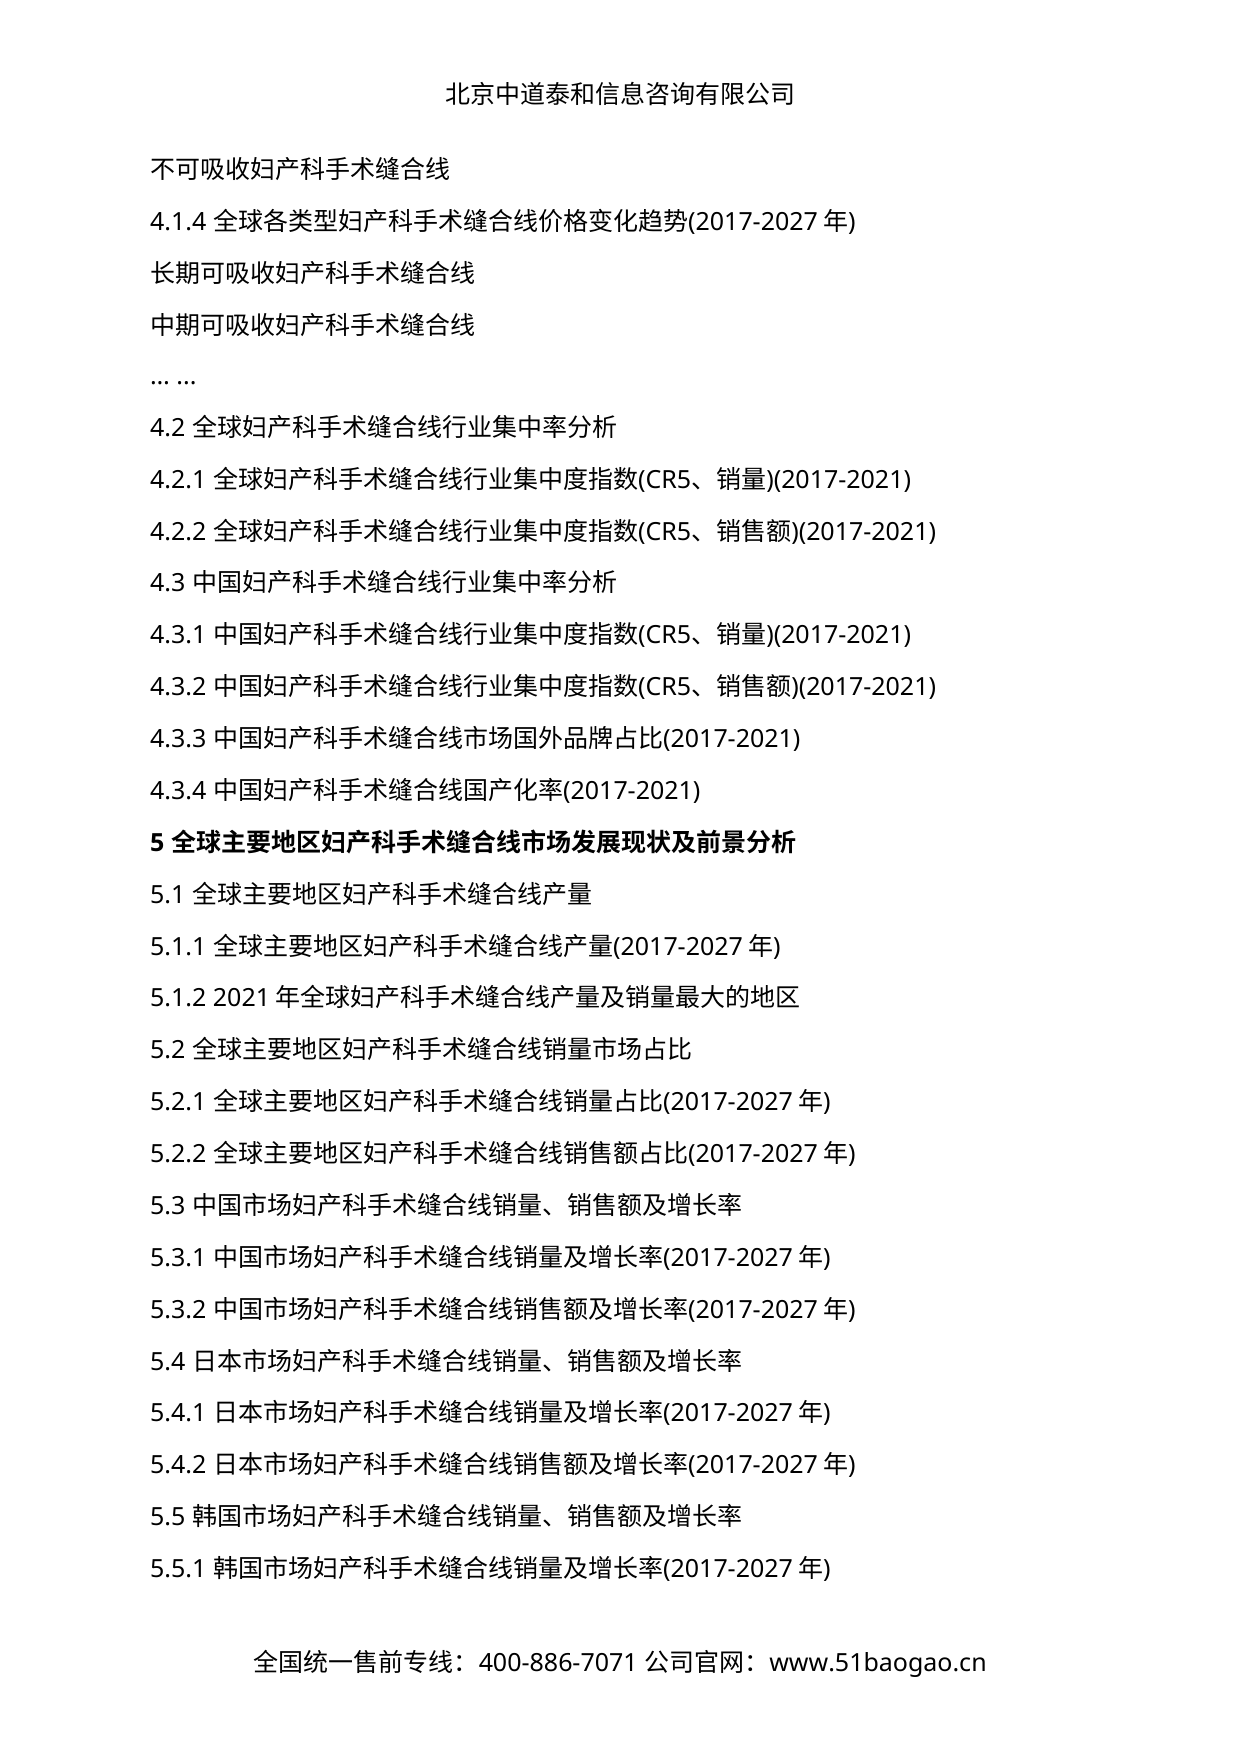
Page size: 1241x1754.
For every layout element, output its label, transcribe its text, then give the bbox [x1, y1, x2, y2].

text 4.3.3 中国妇产科手术缝合线市场国外品牌占比(2017-2021) [150, 718, 1090, 755]
text 4.3.1 中国妇产科手术缝合线行业集中度指数(CR5、销量)(2017-2021) [150, 615, 1090, 651]
text 5.5.1 韩国市场妇产科手术缝合线销量及增长率(2017-2027年) [150, 1548, 1090, 1585]
text 5.1 全球主要地区妇产科手术缝合线产量 [150, 874, 1090, 910]
text 5.2 全球主要地区妇产科手术缝合线销量市场占比 [150, 1030, 1090, 1066]
text 5.5 韩国市场妇产科手术缝合线销量、销售额及增长率 [150, 1497, 1090, 1533]
text 4.1.4 全球各类型妇产科手术缝合线价格变化趋势(2017-2027年) [150, 202, 1090, 238]
text 不可吸收妇产科手术缝合线 [150, 150, 1090, 186]
text 4.3 中国妇产科手术缝合线行业集中率分析 [150, 563, 1090, 599]
text 5.3.2 中国市场妇产科手术缝合线销售额及增长率(2017-2027年) [150, 1289, 1090, 1325]
text 5.1.1 全球主要地区妇产科手术缝合线产量(2017-2027年) [150, 926, 1090, 962]
text 5.4.1 日本市场妇产科手术缝合线销量及增长率(2017-2027年) [150, 1393, 1090, 1429]
text 5.3.1 中国市场妇产科手术缝合线销量及增长率(2017-2027年) [150, 1237, 1090, 1273]
text 中期可吸收妇产科手术缝合线 [150, 306, 1090, 342]
text 长期可吸收妇产科手术缝合线 [150, 254, 1090, 290]
text 4.3.2 中国妇产科手术缝合线行业集中度指数(CR5、销售额)(2017-2021) [150, 667, 1090, 703]
text 4.2 全球妇产科手术缝合线行业集中率分析 [150, 407, 1090, 443]
text 5.2.1 全球主要地区妇产科手术缝合线销量占比(2017-2027年) [150, 1082, 1090, 1118]
text 5.4 日本市场妇产科手术缝合线销量、销售额及增长率 [150, 1341, 1090, 1377]
text 4.2.2 全球妇产科手术缝合线行业集中度指数(CR5、销售额)(2017-2021) [150, 511, 1090, 547]
text 5.1.2 2021年全球妇产科手术缝合线产量及销量最大的地区 [150, 978, 1090, 1014]
text 5.3 中国市场妇产科手术缝合线销量、销售额及增长率 [150, 1185, 1090, 1222]
text 5.2.2 全球主要地区妇产科手术缝合线销售额占比(2017-2027年) [150, 1133, 1090, 1170]
text … ... [150, 357, 1090, 392]
text 5 全球主要地区妇产科手术缝合线市场发展现状及前景分析 [150, 822, 1090, 858]
text 5.4.2 日本市场妇产科手术缝合线销售额及增长率(2017-2027年) [150, 1445, 1090, 1481]
text 4.2.1 全球妇产科手术缝合线行业集中度指数(CR5、销量)(2017-2021) [150, 459, 1090, 495]
text 4.3.4 中国妇产科手术缝合线国产化率(2017-2021) [150, 770, 1090, 807]
